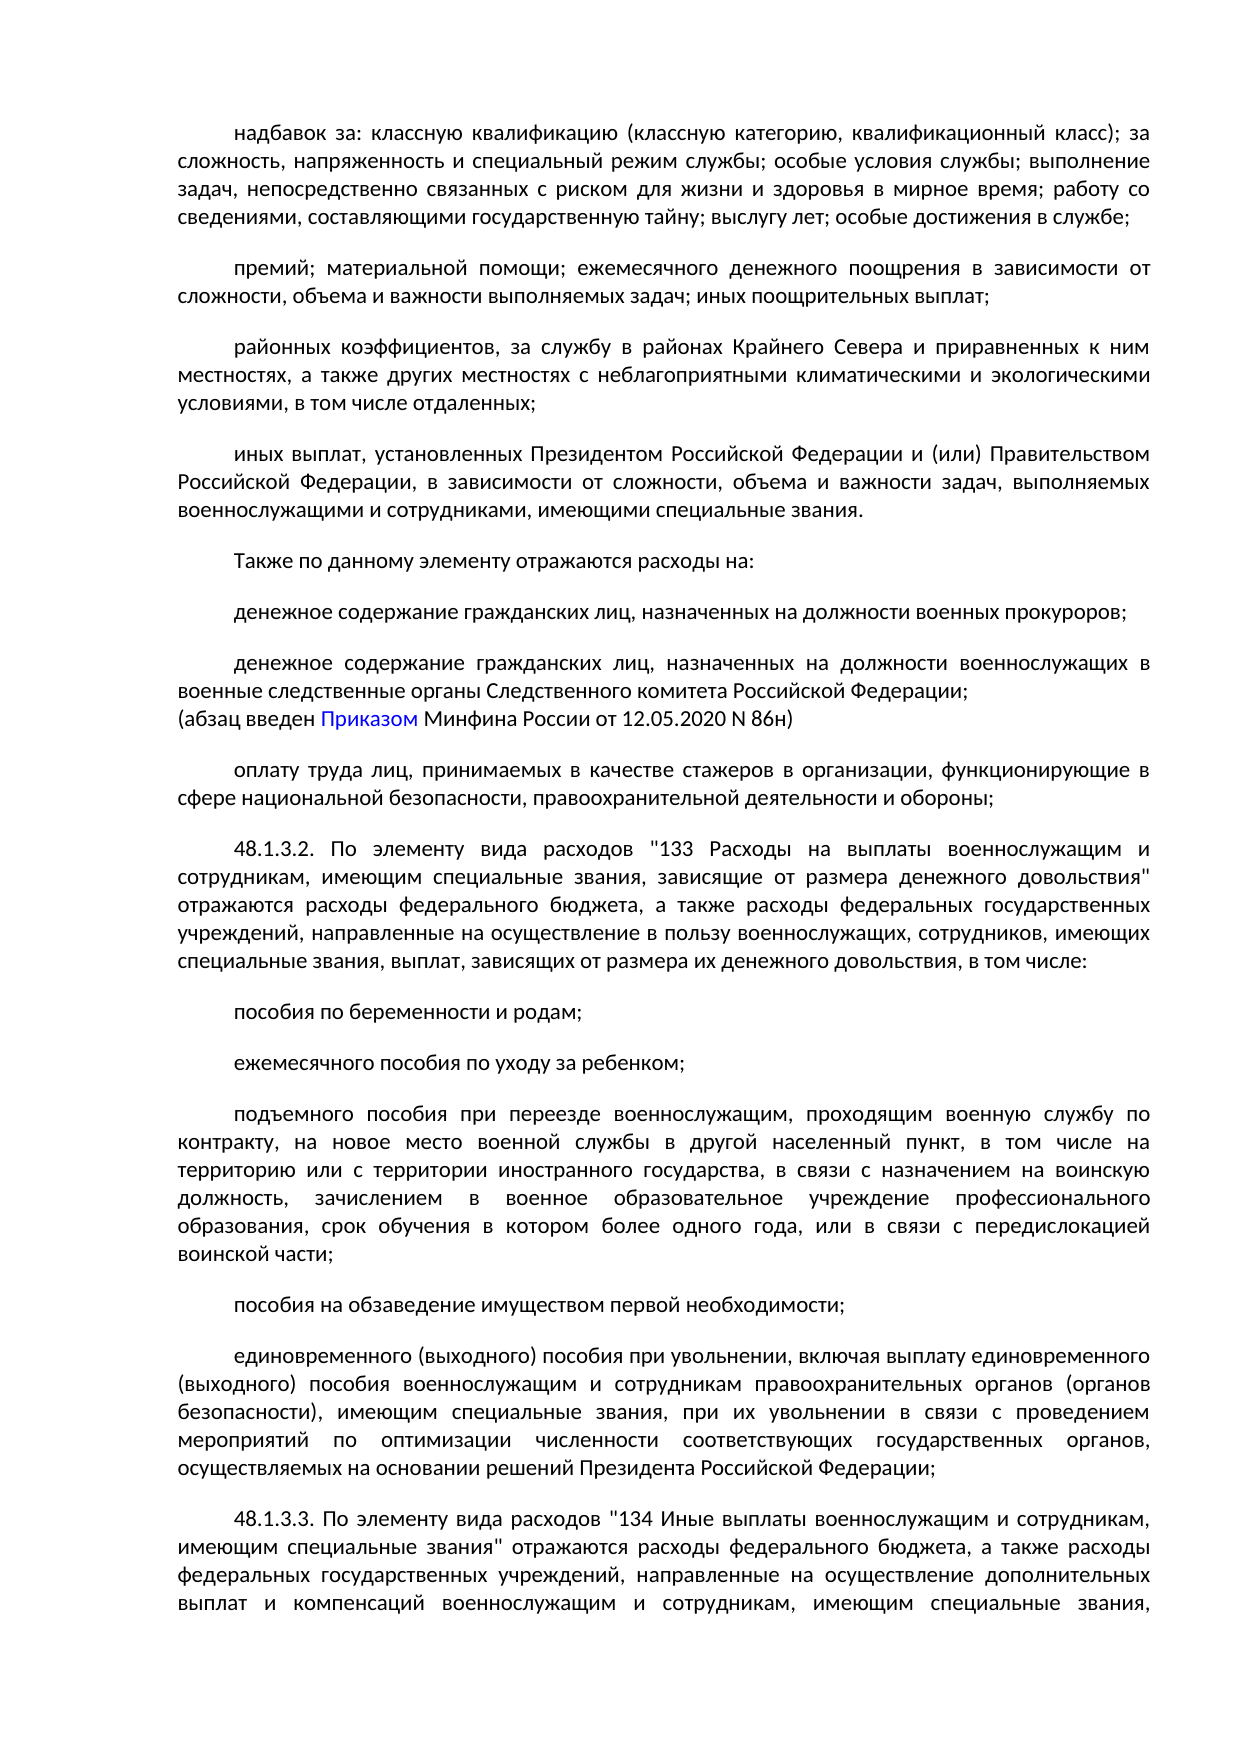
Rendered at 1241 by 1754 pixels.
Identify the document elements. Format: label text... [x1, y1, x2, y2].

text оплату труда лиц, принимаемых в качестве стажеров в организации, функционирующие в сфере национальной безопасности, правоохранительной деятельности и обороны; [177, 755, 1152, 811]
text пособия на обзаведение имуществом первой необходимости; [177, 1290, 1152, 1318]
text денежное содержание гражданских лиц, назначенных на должности военнослужащих в военные следственные органы Следственного комитета Российской Федерации; [177, 648, 1152, 704]
text районных коэффициентов, за службу в районах Крайнего Севера и приравненных к ним местностях, а также других местностях с неблагоприятными климатическими и экологическими условиями, в том числе отдаленных; [177, 332, 1152, 416]
text денежное содержание гражданских лиц, назначенных на должности военных прокуроров; [177, 597, 1152, 625]
text надбавок за: классную квалификацию (классную категорию, квалификационный класс); за сложность, напряженность и специальный режим службы; особые условия службы; выполнение задач, непосредственно связанных с риском для жизни и здоровья в мирное время; работу со сведениями, составляющими государственную тайну; выслугу лет; особые достижения в службе; [177, 118, 1152, 230]
text единовременного (выходного) пособия при увольнении, включая выплату единовременного (выходного) пособия военнослужащим и сотрудникам правоохранительных органов (органов безопасности), имеющим специальные звания, при их увольнении в связи с проведением мероприятий по оптимизации численности соответствующих государственных органов, осуществляемых на основании решений Президента Российской Федерации; [177, 1341, 1152, 1481]
text ежемесячного пособия по уходу за ребенком; [177, 1048, 1152, 1076]
text премий; материальной помощи; ежемесячного денежного поощрения в зависимости от сложности, объема и важности выполняемых задач; иных поощрительных выплат; [177, 253, 1152, 309]
text подъемного пособия при переезде военнослужащим, проходящим военную службу по контракту, на новое место военной службы в другой населенный пункт, в том числе на территорию или с территории иностранного государства, в связи с назначением на воинскую должность, зачислением в военное образовательное учреждение профессионального образования, срок обучения в котором более одного года, или в связи с передислокацией воинской части; [177, 1099, 1152, 1267]
text Также по данному элементу отражаются расходы на: [177, 546, 1152, 574]
text (абзац введен Приказом Минфина России от 12.05.2020 N 86н) [177, 704, 1152, 732]
text иных выплат, установленных Президентом Российской Федерации и (или) Правительством Российской Федерации, в зависимости от сложности, объема и важности задач, выполняемых военнослужащими и сотрудниками, имеющими специальные звания. [177, 439, 1152, 523]
text 48.1.3.2. По элементу вида расходов "133 Расходы на выплаты военнослужащим и сотрудникам, имеющим специальные звания, зависящие от размера денежного довольствия" отражаются расходы федерального бюджета, а также расходы федеральных государственных учреждений, направленные на осуществление в пользу военнослужащих, сотрудников, имеющих специальные звания, выплат, зависящих от размера их денежного довольствия, в том числе: [177, 834, 1152, 974]
text пособия по беременности и родам; [177, 997, 1152, 1025]
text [177, 1504, 1152, 1616]
